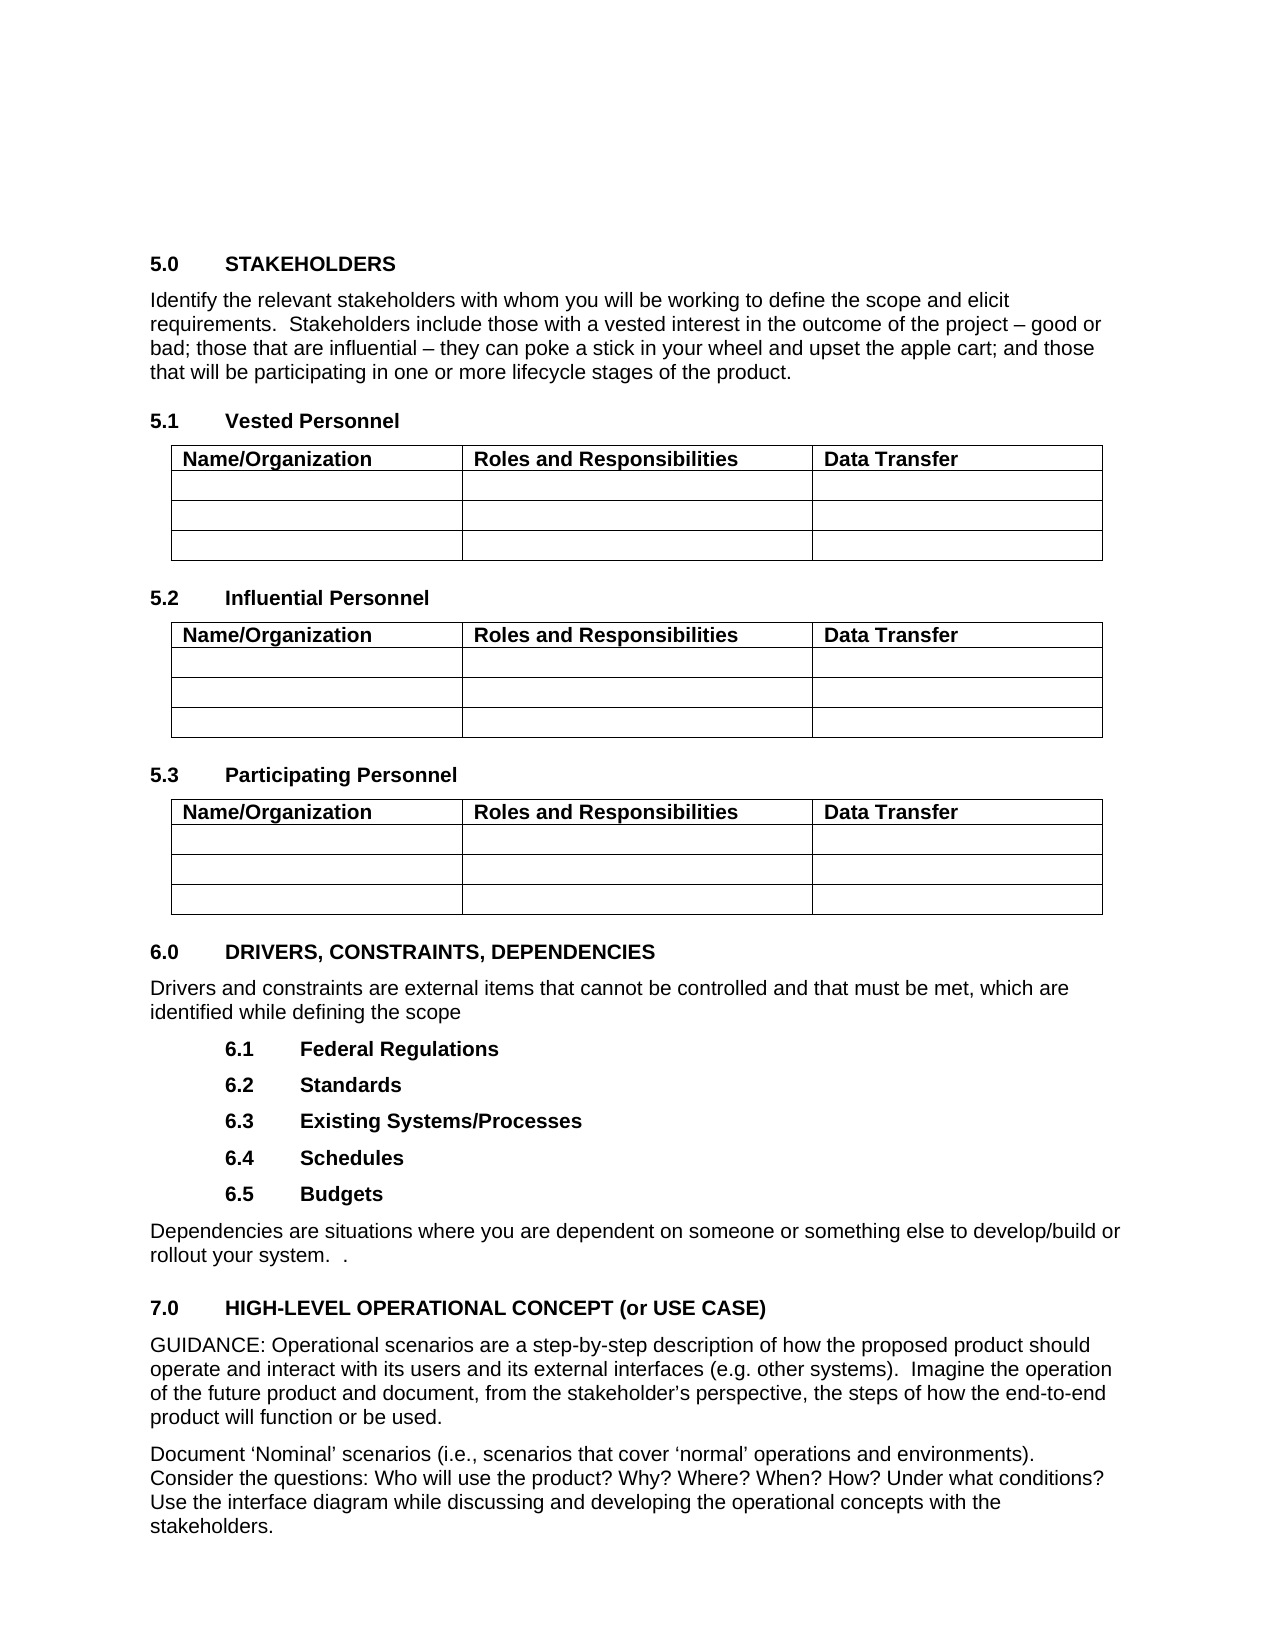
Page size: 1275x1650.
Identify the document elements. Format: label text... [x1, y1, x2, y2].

text 6.1 Federal Regulations [225, 1036, 1129, 1060]
text Document ‘Nominal’ scenarios (i.e., scenarios that cover ‘normal’ operations and environments). Consider the questions: Who will use the product? Why? Where? When? How? Under what conditions? Use the interface diagram while discussing and developing the operational concepts with the stakeholders. [150, 1442, 1129, 1537]
subtitle 5.2 Influential Personnel [150, 586, 1129, 610]
text Drivers and constraints are external items that cannot be controlled and that must be met, which are identified while defining the scope [150, 976, 1129, 1024]
table_cell [813, 648, 1102, 677]
table_cell [813, 471, 1102, 500]
table_cell [463, 708, 812, 737]
table_cell [463, 501, 812, 530]
text 7.0 HIGH-LEVEL OPERATIONAL CONCEPT (or USE CASE) [150, 1292, 1129, 1321]
table_header Roles and Responsibilities [463, 623, 812, 647]
table_header Data Transfer [813, 800, 1102, 824]
table_cell [463, 471, 812, 500]
table_cell [813, 531, 1102, 560]
table_cell [813, 678, 1102, 707]
text 6.2 Standards [225, 1073, 1129, 1097]
table_header Data Transfer [813, 623, 1102, 647]
table_cell [172, 501, 462, 530]
table_cell [463, 531, 812, 560]
table_header Name/Organization [172, 623, 462, 647]
table_cell [172, 855, 462, 884]
table_cell [463, 825, 812, 854]
table_header Name/Organization [172, 800, 462, 824]
table_cell [463, 885, 812, 913]
subtitle 5.3 Participating Personnel [150, 763, 1129, 787]
table_cell [813, 501, 1102, 530]
text Identify the relevant stakeholders with whom you will be working to define the scope and elicit requirements. Stakeholders include those with a vested interest in the outcome of the project – good or bad; those that are influential – they can poke a stick in your wheel and upset the apple cart; and those that will be participating in one or more lifecycle stages of the product. [150, 288, 1129, 384]
text GUIDANCE: Operational scenarios are a step-by-step description of how the proposed product should operate and interact with its users and its external interfaces (e.g. other systems). Imagine the operation of the future product and document, from the stakeholder’s perspective, the steps of how the end-to-end product will function or be used. [150, 1333, 1129, 1429]
subtitle 5.1 Vested Personnel [150, 409, 1129, 433]
table_header Roles and Responsibilities [463, 800, 812, 824]
table_cell [813, 708, 1102, 737]
table_header Name/Organization [172, 446, 462, 470]
subtitle 5.0 STAKEHOLDERS [150, 252, 1129, 276]
text Dependencies are situations where you are dependent on someone or something else to develop/build or rollout your system. . [150, 1219, 1129, 1267]
table_cell [813, 855, 1102, 884]
table_cell [172, 708, 462, 737]
table_cell [463, 678, 812, 707]
text 6.4 Schedules [225, 1146, 1129, 1170]
table_cell [172, 825, 462, 854]
table_cell [813, 825, 1102, 854]
table_cell [172, 471, 462, 500]
table_cell [813, 885, 1102, 913]
text 6.3 Existing Systems/Processes [225, 1109, 1129, 1133]
table_cell [172, 531, 462, 560]
subtitle 6.0 DRIVERS, CONSTRAINTS, DEPENDENCIES [150, 939, 1129, 963]
table_header Roles and Responsibilities [463, 446, 812, 470]
table_cell [172, 648, 462, 677]
text 6.5 Budgets [225, 1182, 1129, 1206]
table_cell [172, 885, 462, 913]
table_cell [172, 678, 462, 707]
table_cell [463, 648, 812, 677]
table_header Data Transfer [813, 446, 1102, 470]
table_cell [463, 855, 812, 884]
